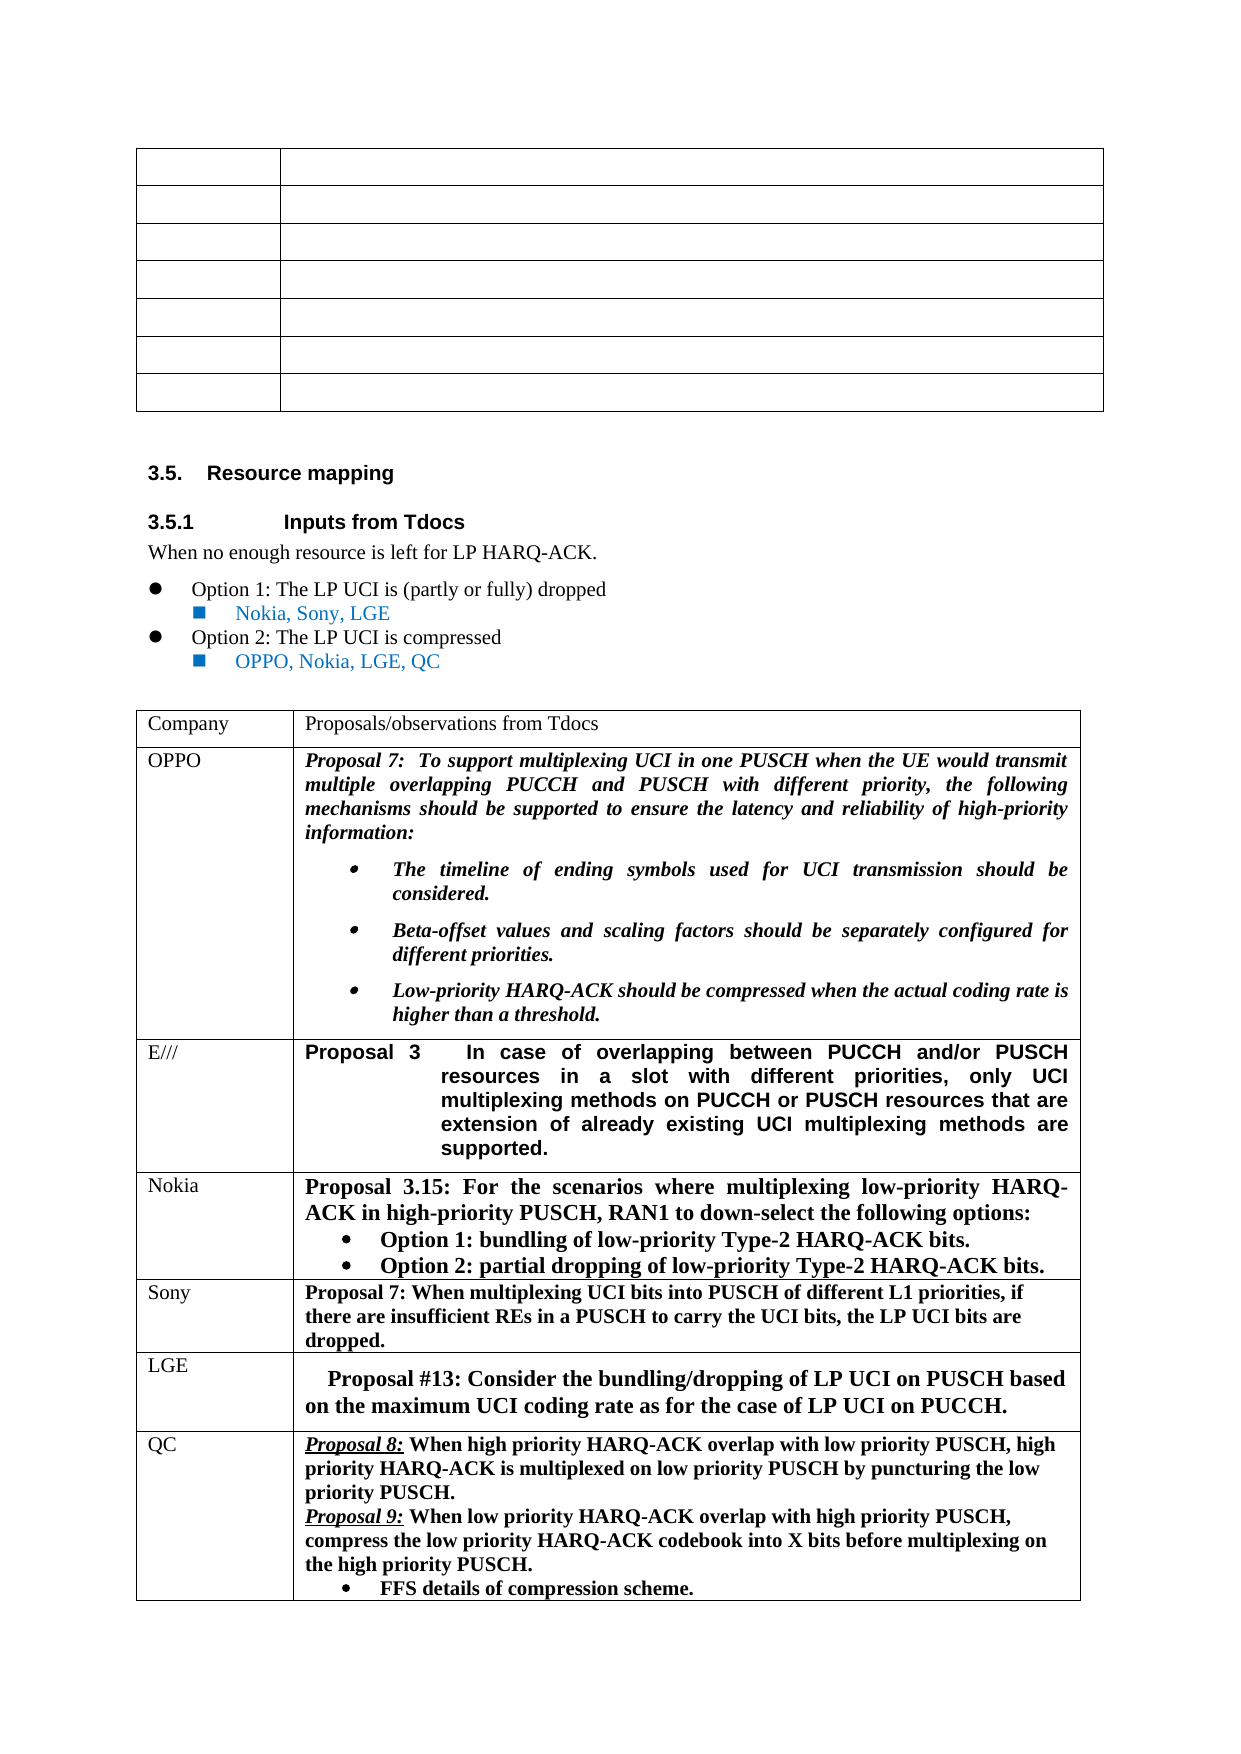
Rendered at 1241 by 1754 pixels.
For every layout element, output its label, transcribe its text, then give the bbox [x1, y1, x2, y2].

table_cell OPPO [137, 748, 293, 1039]
table_cell Proposal 8: When high priority HARQ-ACK overlap with low priority PUSCH, high priority HARQ-ACK is multiplexed on low priority PUSCH by puncturing the low priority PUSCH. Proposal 9: When low priority HARQ-ACK overlap with high priority PUSCH, compress the low priority HARQ-ACK codebook into X bits before multiplexing on the high priority PUSCH. FFS details of compression scheme. [294, 1432, 1080, 1600]
table_cell [281, 149, 1103, 185]
table_cell [281, 337, 1103, 373]
list Option 1: The LP UCI is (partly or fully) dropped [148, 577, 1093, 601]
table_cell Proposal 7: To support multiplexing UCI in one PUSCH when the UE would transmit multiple overlapping PUCCH and PUSCH with different priority, the following mechanisms should be supported to ensure the latency and reliability of high-priority information: The timeline of ending symbols used for UCI transmission should be considered. Beta-offset values and scaling factors should be separately configured for different priorities. Low-priority HARQ-ACK should be compressed when the actual coding rate is higher than a threshold. [294, 748, 1080, 1039]
table_cell [281, 224, 1103, 260]
table_cell Sony [137, 1280, 293, 1352]
table_cell [137, 224, 280, 260]
table_cell [137, 337, 280, 373]
table_cell [281, 186, 1103, 223]
subtitle Resource mapping [148, 461, 1093, 485]
table_cell Proposal 3.15: For the scenarios where multiplexing low-priority HARQ-ACK in high-priority PUSCH, RAN1 to down-select the following options: Option 1: bundling of low-priority Type-2 HARQ-ACK bits. Option 2: partial dropping of low-priority Type-2 HARQ-ACK bits. [294, 1173, 1080, 1278]
table_cell Proposal #13: Consider the bundling/dropping of LP UCI on PUSCH based on the maximum UCI coding rate as for the case of LP UCI on PUCCH. [294, 1353, 1080, 1431]
table_cell [281, 261, 1103, 298]
table_cell LGE [137, 1353, 293, 1431]
table_cell [137, 149, 280, 185]
table_cell [137, 261, 280, 298]
table_cell [137, 299, 280, 336]
table_cell [281, 374, 1103, 411]
table_cell [137, 374, 280, 411]
list Nokia, Sony, LGE [191, 601, 1093, 625]
table_cell [137, 186, 280, 223]
table_cell Nokia [137, 1173, 293, 1278]
table_cell Proposal 7: When multiplexing UCI bits into PUSCH of different L1 priorities, if there are insufficient REs in a PUSCH to carry the UCI bits, the LP UCI bits are dropped. [294, 1280, 1080, 1352]
table_cell [281, 299, 1103, 336]
table_header Proposals/observations from Tdocs [294, 711, 1080, 747]
table_header Company [137, 711, 293, 747]
list Option 2: The LP UCI is compressed [148, 625, 1093, 649]
table_cell E/// [137, 1040, 293, 1172]
table_cell QC [137, 1432, 293, 1600]
text When no enough resource is left for LP HARQ-ACK. [148, 540, 1093, 564]
list OPPO, Nokia, LGE, QC [191, 649, 1093, 673]
subtitle Inputs from Tdocs [148, 510, 1093, 534]
table_cell Proposal 3 In case of overlapping between PUCCH and/or PUSCH resources in a slot with different priorities, only UCI multiplexing methods on PUCCH or PUSCH resources that are extension of already existing UCI multiplexing methods are supported. [294, 1040, 1080, 1172]
